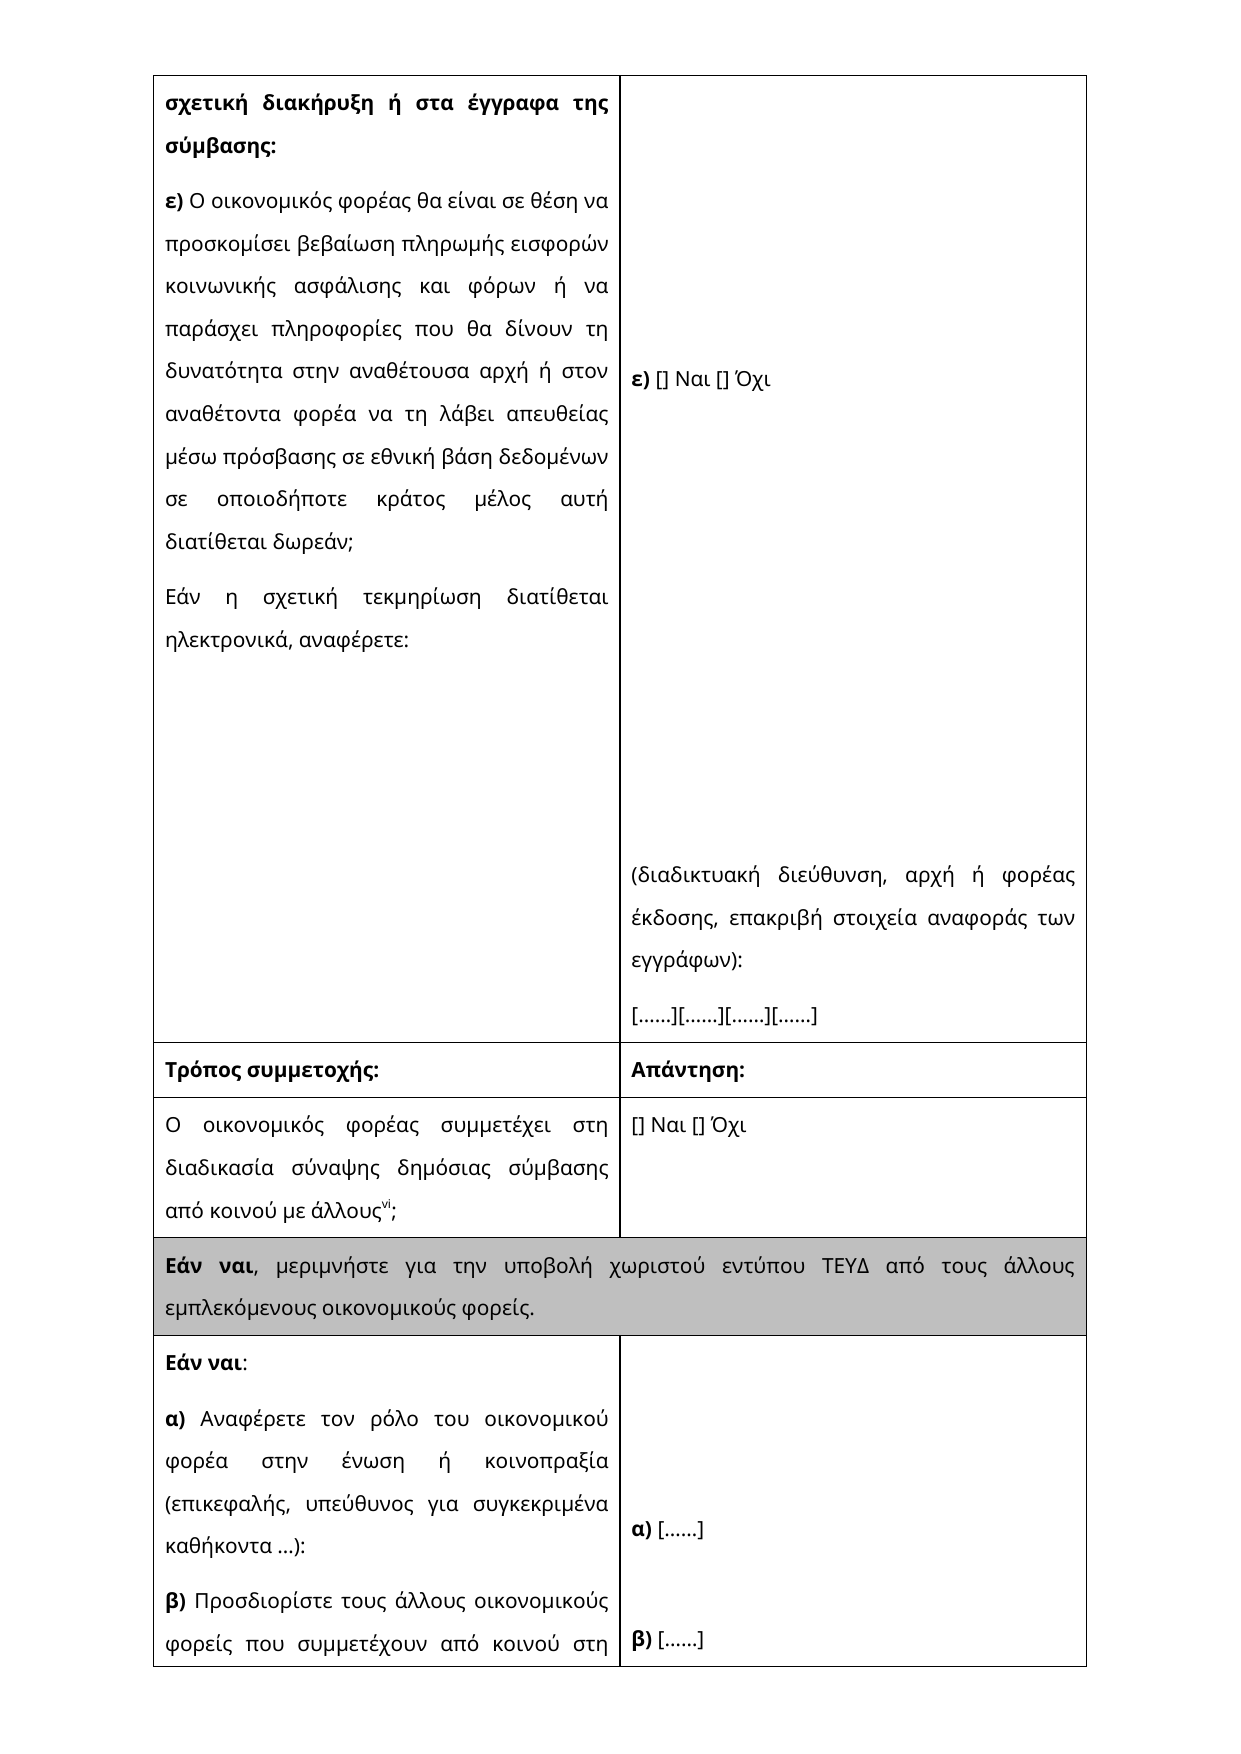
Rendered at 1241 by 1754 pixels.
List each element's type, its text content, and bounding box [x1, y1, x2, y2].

table_cell Τρόπος συμμετοχής: [154, 1043, 619, 1097]
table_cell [621, 76, 1086, 1042]
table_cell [154, 1336, 619, 1666]
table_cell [621, 1336, 1086, 1666]
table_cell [154, 76, 619, 1042]
table_cell Απάντηση: [621, 1043, 1086, 1097]
table_cell [] Ναι [] Όχι [621, 1098, 1086, 1237]
table_cell Εάν ναι, μεριμνήστε για την υποβολή χωριστού εντύπου ΤΕΥΔ από τους άλλους εμπλεκόμενους οικονομικούς φορείς. [154, 1238, 1086, 1335]
table_cell Ο οικονομικός φορέας συμμετέχει στη διαδικασία σύναψης δημόσιας σύμβασης από κοινού με άλλους; [154, 1098, 619, 1237]
